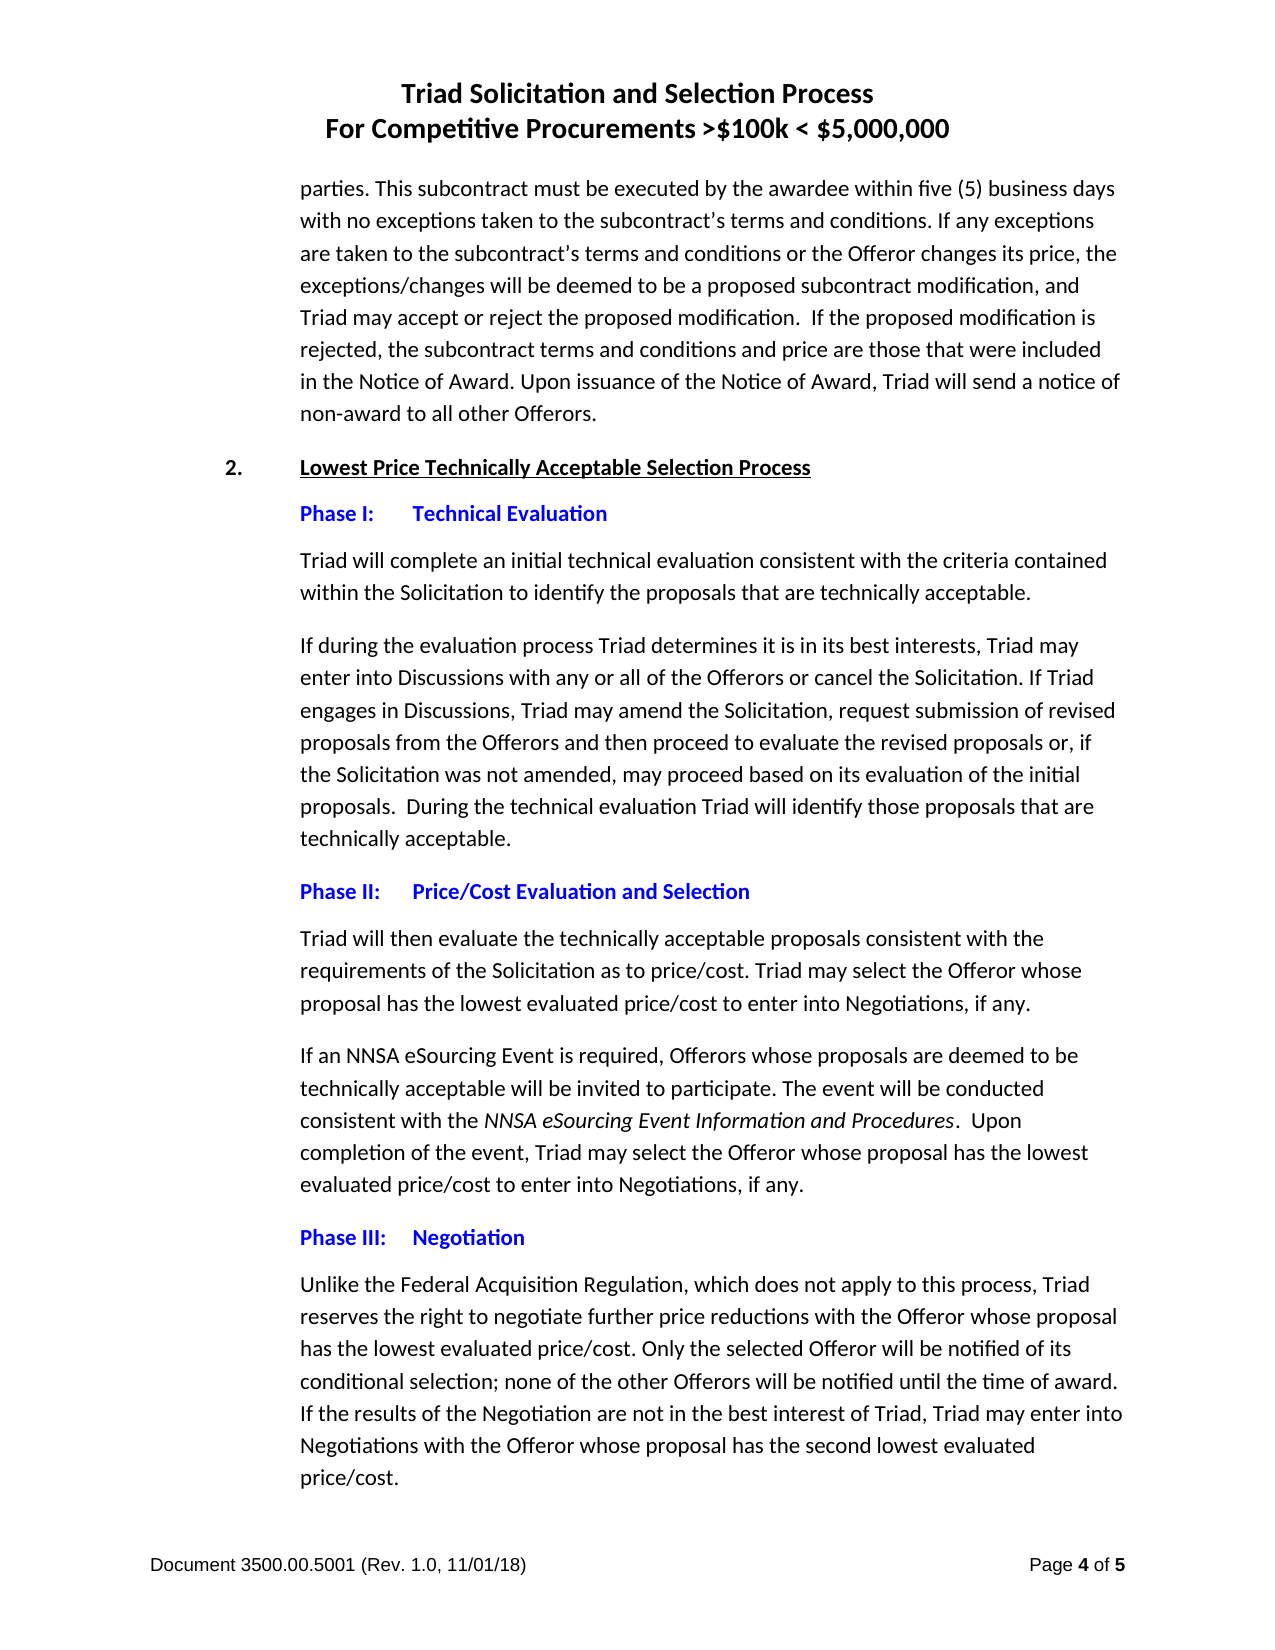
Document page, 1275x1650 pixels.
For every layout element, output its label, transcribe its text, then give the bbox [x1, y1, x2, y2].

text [300, 174, 1125, 428]
text Unlike the Federal Acquisition Regulation, which does not apply to this process, Triad reserves the right to negotiate further price reductions with the Offeror whose proposal has the lowest evaluated price/cost. Only the selected Offeror will be notified of its conditional selection; none of the other Offerors will be notified until the time of award. If the results of the Negotiation are not in the best interest of Triad, Triad may enter into Negotiations with the Offeror whose proposal has the second lowest evaluated price/cost. [300, 1270, 1125, 1491]
text Phase II: Price/Cost Evaluation and Selection [300, 877, 1125, 906]
text Phase III: Negotiation [300, 1223, 1125, 1251]
text Triad will then evaluate the technically acceptable proposals consistent with the requirements of the Solicitation as to price/cost. Triad may select the Offeror whose proposal has the lowest evaluated price/cost to enter into Negotiations, if any. [300, 924, 1125, 1017]
text If during the evaluation process Triad determines it is in its best interests, Triad may enter into Discussions with any or all of the Offerors or cancel the Solicitation. If Triad engages in Discussions, Triad may amend the Solicitation, request submission of revised proposals from the Offerors and then proceed to evaluate the revised proposals or, if the Solicitation was not amended, may proceed based on its evaluation of the initial proposals. During the technical evaluation Triad will identify those proposals that are technically acceptable. [300, 631, 1125, 852]
text If an NNSA eSourcing Event is required, Offerors whose proposals are deemed to be technically acceptable will be invited to participate. The event will be conducted consistent with the NNSA eSourcing Event Information and Procedures. Upon completion of the event, Triad may select the Offeror whose proposal has the lowest evaluated price/cost to enter into Negotiations, if any. [300, 1042, 1125, 1198]
text Triad will complete an initial technical evaluation consistent with the criteria contained within the Solicitation to identify the proposals that are technically acceptable. [300, 546, 1125, 606]
text Phase I: Technical Evaluation [300, 499, 1125, 527]
text 2. Lowest Price Technically Acceptable Selection Process [225, 453, 1125, 481]
